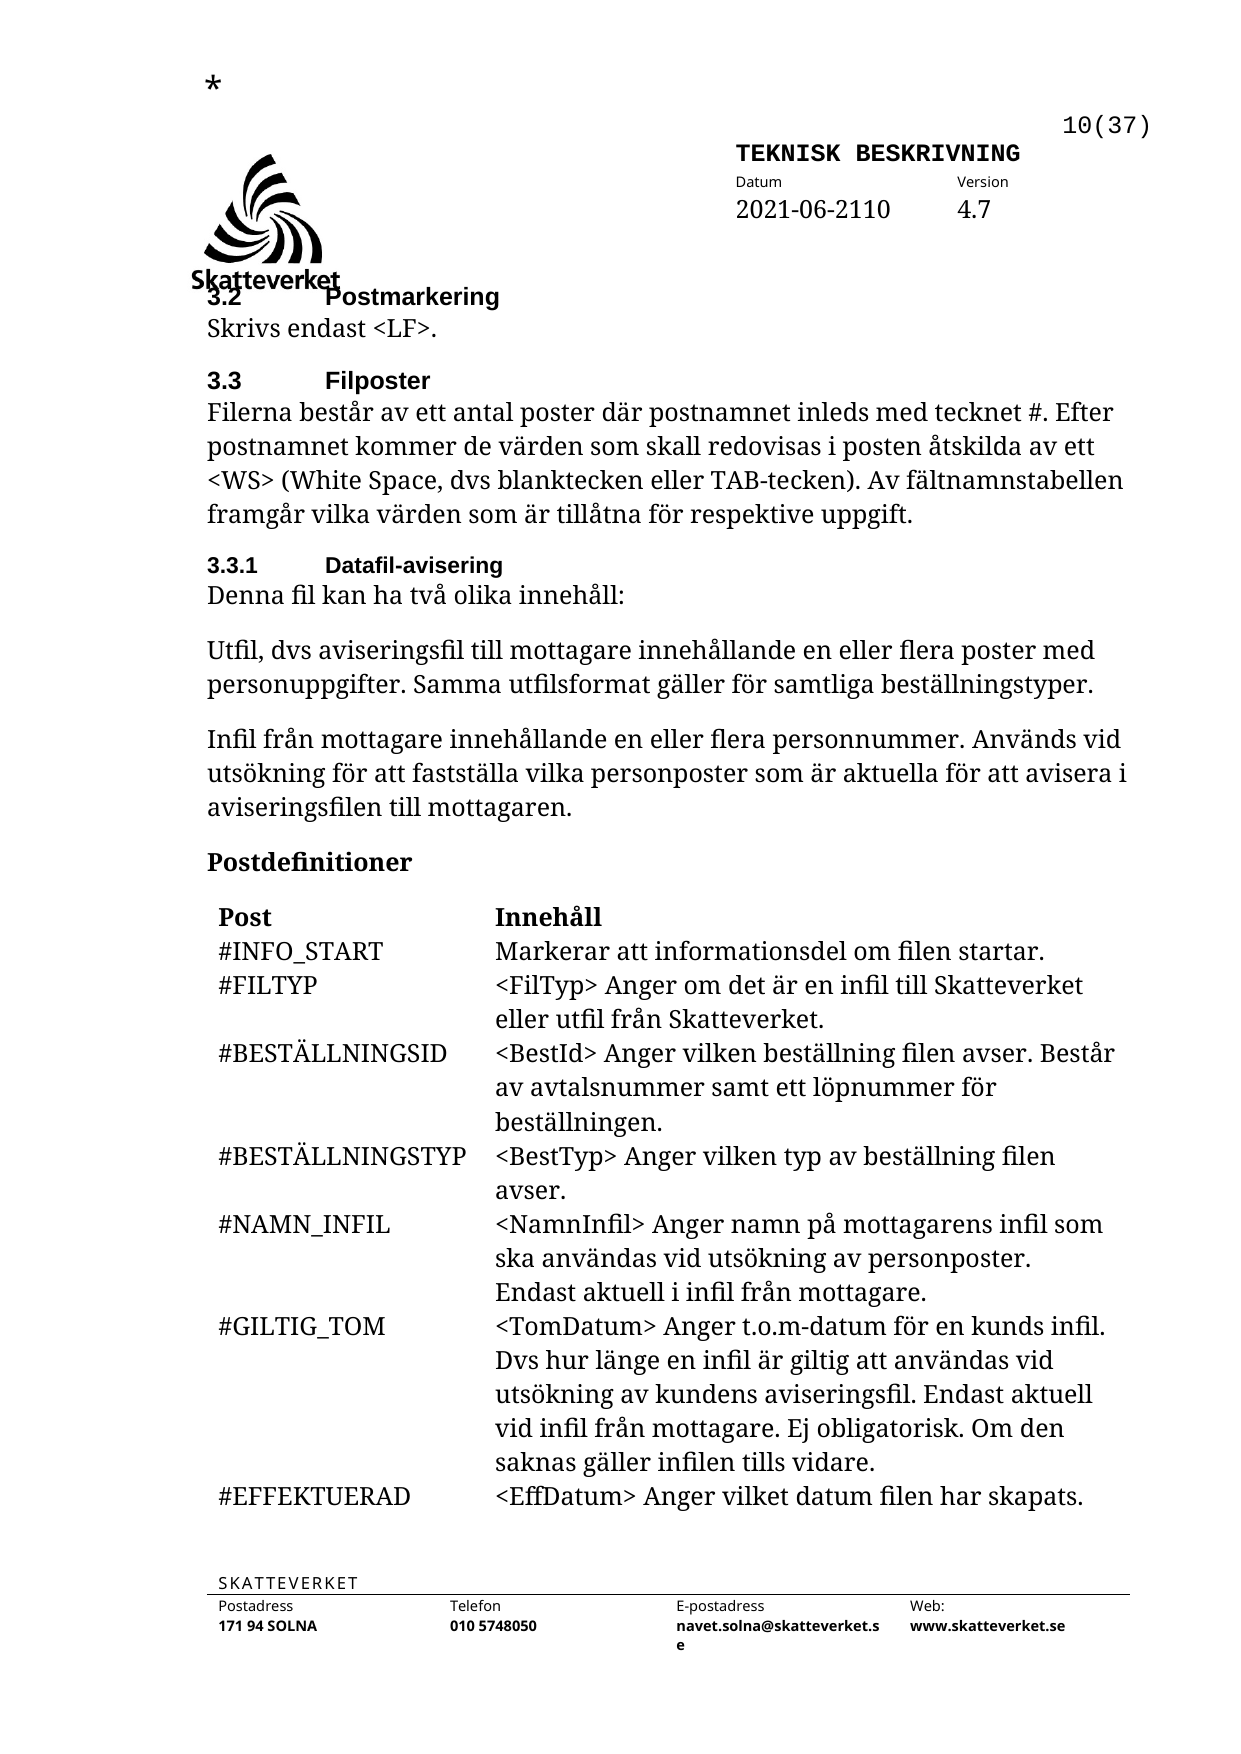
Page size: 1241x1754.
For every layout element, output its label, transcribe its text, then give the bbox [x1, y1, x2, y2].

table_cell #FILTYP [207, 968, 484, 1036]
text Postdefinitioner [207, 845, 1130, 879]
table_cell <TomDatum> Anger t.o.m-datum för en kunds infil. Dvs hur länge en infil är giltig att användas vid utsökning av kundens aviseringsfil. Endast aktuell vid infil från mottagare. Ej obligatorisk. Om den saknas gäller infilen tills vidare. [484, 1309, 1130, 1479]
text Filerna består av ett antal poster där postnamnet inleds med tecknet #. Efter postnamnet kommer de värden som skall redovisas i posten åtskilda av ett <WS> (White Space, dvs blanktecken eller TAB-tecken). Av fältnamnstabellen framgår vilka värden som är tillåtna för respektive uppgift. [207, 394, 1130, 531]
subtitle Postmarkering [207, 282, 1130, 311]
table_cell Markerar att informationsdel om filen startar. [484, 934, 1130, 968]
table_cell <BestTyp> Anger vilken typ av beställning filen avser. [484, 1138, 1130, 1206]
table_cell #INFO_START [207, 934, 484, 968]
table_cell #BESTÄLLNINGSID [207, 1036, 484, 1138]
table_header Innehåll [484, 900, 1130, 934]
text Utfil, dvs aviseringsfil till mottagare innehållande en eller flera poster med personuppgifter. Samma utfilsformat gäller för samtliga beställningstyper. [207, 633, 1130, 701]
table_header Post [207, 900, 484, 934]
subtitle Filposter [207, 366, 1130, 394]
text Infil från mottagare innehållande en eller flera personnummer. Används vid utsökning för att fastställa vilka personposter som är aktuella för att avisera i aviseringsfilen till mottagaren. [207, 722, 1130, 824]
table_cell #BESTÄLLNINGSTYP [207, 1138, 484, 1206]
picture [165, 140, 367, 309]
table_cell <NamnInfil> Anger namn på mottagarens infil som ska användas vid utsökning av personposter. Endast aktuell i infil från mottagare. [484, 1206, 1130, 1308]
text Denna fil kan ha två olika innehåll: [207, 578, 1130, 612]
table_cell <FilTyp> Anger om det är en infil till Skatteverket eller utfil från Skatteverket. [484, 968, 1130, 1036]
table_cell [484, 1479, 1130, 1513]
text Skrivs endast <LF>. [207, 311, 1130, 345]
table_cell #GILTIG_TOM [207, 1309, 484, 1479]
table_cell <BestId> Anger vilken beställning filen avser. Består av avtalsnummer samt ett löpnummer för beställningen. [484, 1036, 1130, 1138]
subtitle Datafil-avisering [207, 552, 1130, 578]
table_cell #EFFEKTUERAD [207, 1479, 484, 1513]
table_cell #NAMN_INFIL [207, 1206, 484, 1308]
